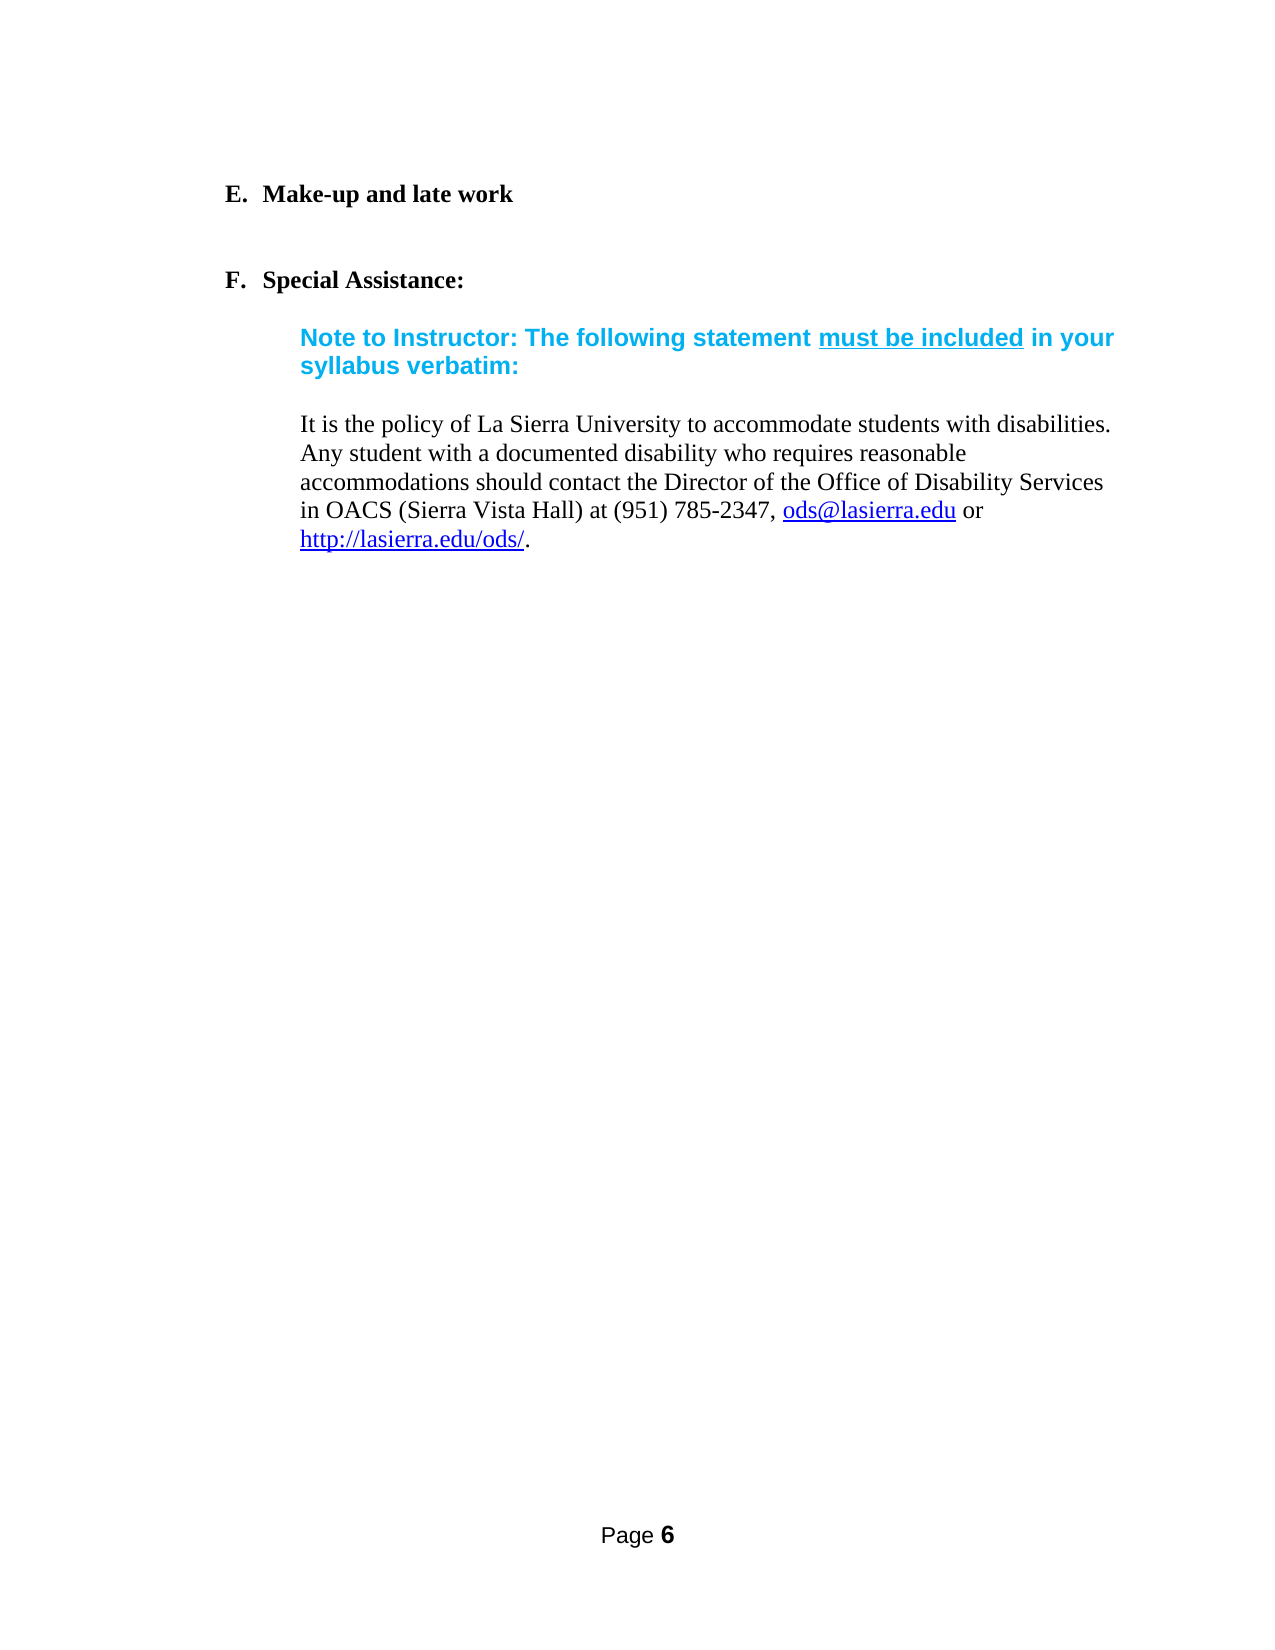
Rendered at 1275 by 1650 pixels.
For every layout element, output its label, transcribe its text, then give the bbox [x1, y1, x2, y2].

text Note to Instructor: The following statement must be included in your syllabus verbatim: [300, 322, 1125, 380]
text It is the policy of La Sierra University to accommodate students with disabilities. Any student with a documented disability who requires reasonable accommodations should contact the Director of the Office of Disability Services in OACS (Sierra Vista Hall) at (951) 785-2347, ods@lasierra.edu or http://lasierra.edu/ods/. [300, 409, 1125, 553]
list Make-up and late work [225, 179, 1125, 207]
list Special Assistance: [225, 265, 1125, 294]
